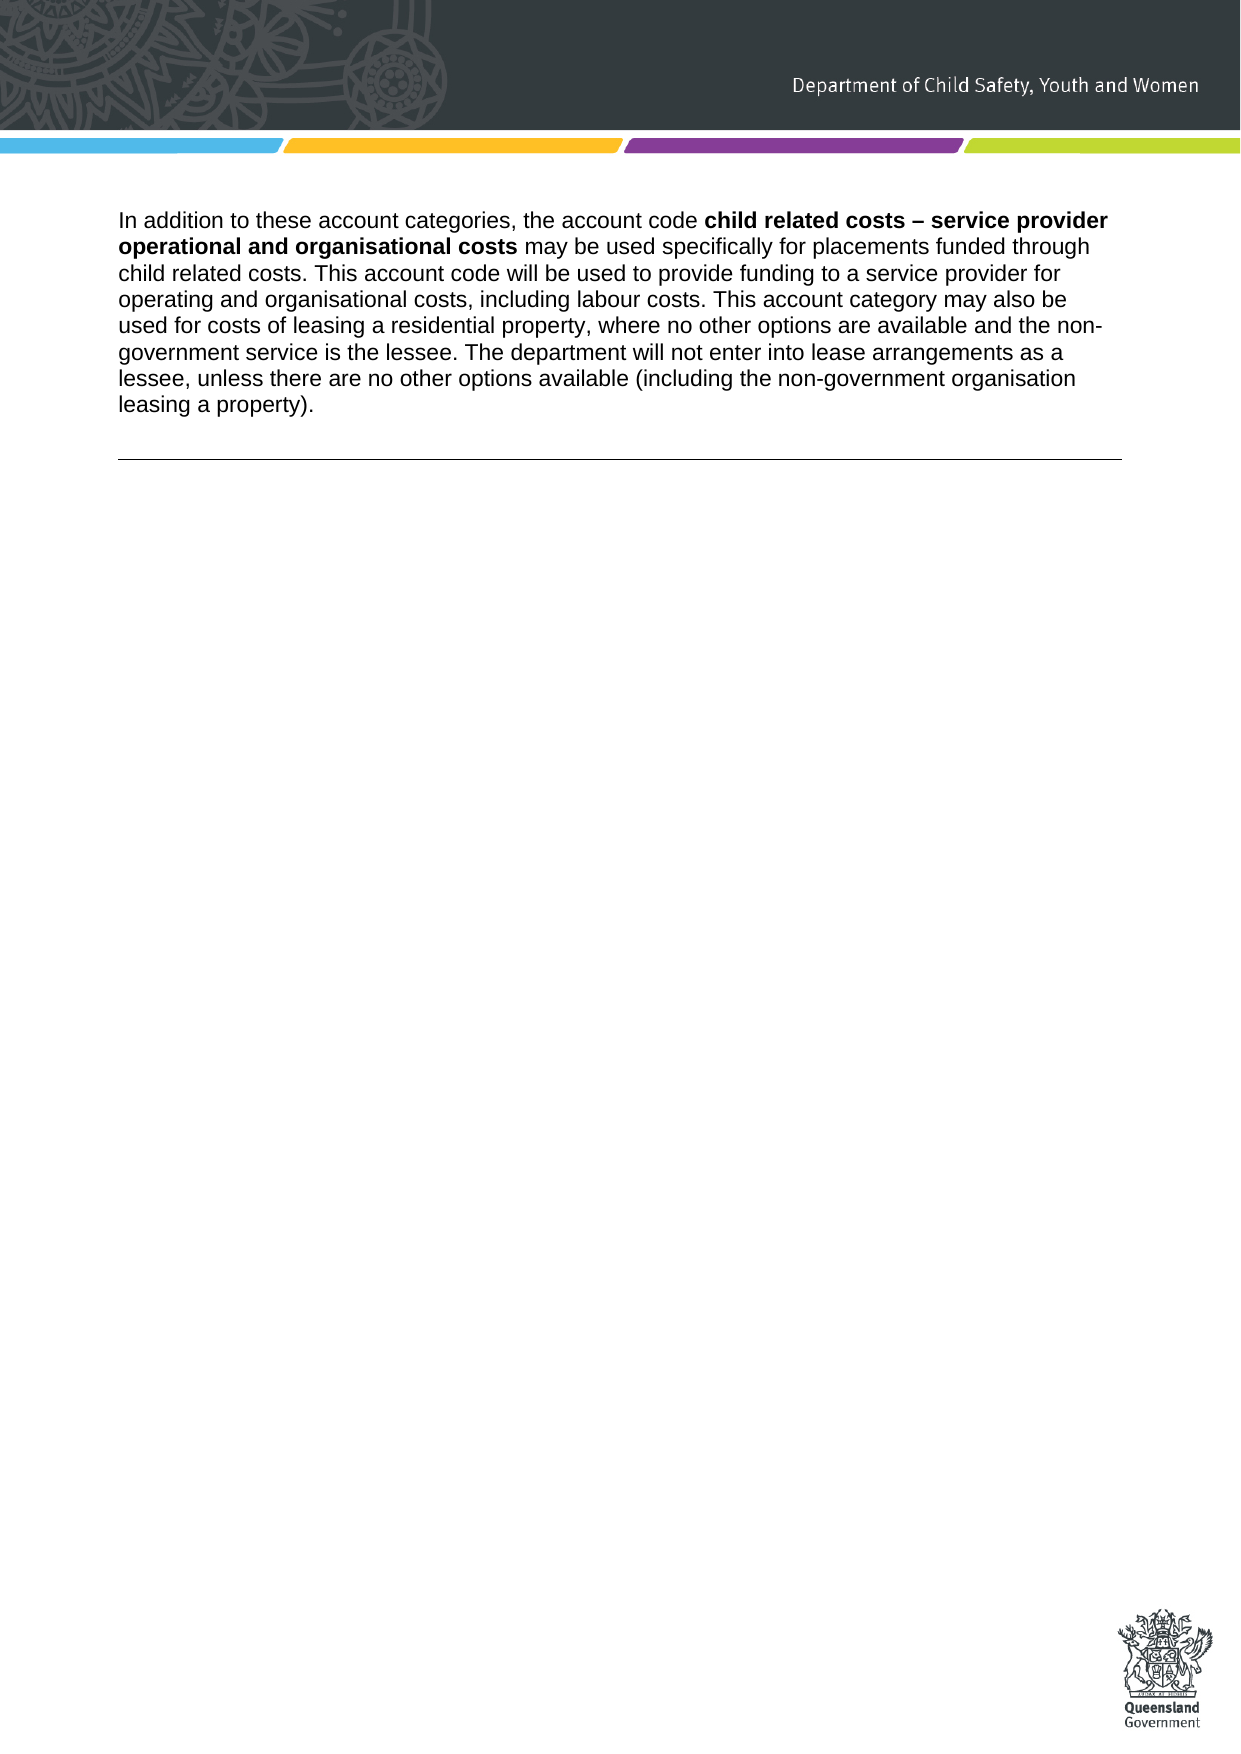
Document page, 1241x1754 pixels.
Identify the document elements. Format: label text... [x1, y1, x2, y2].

picture [0, 0, 1241, 1754]
text In addition to these account categories, the account code child related costs – service provider operational and organisational costs may be used specifically for placements funded through child related costs. This account code will be used to provide funding to a service provider for operating and organisational costs, including labour costs. This account category may also be used for costs of leasing a residential property, where no other options are available and the non-government service is the lessee. The department will not enter into lease arrangements as a lessee, unless there are no other options available (including the non-government organisation leasing a property). [118, 207, 1122, 418]
